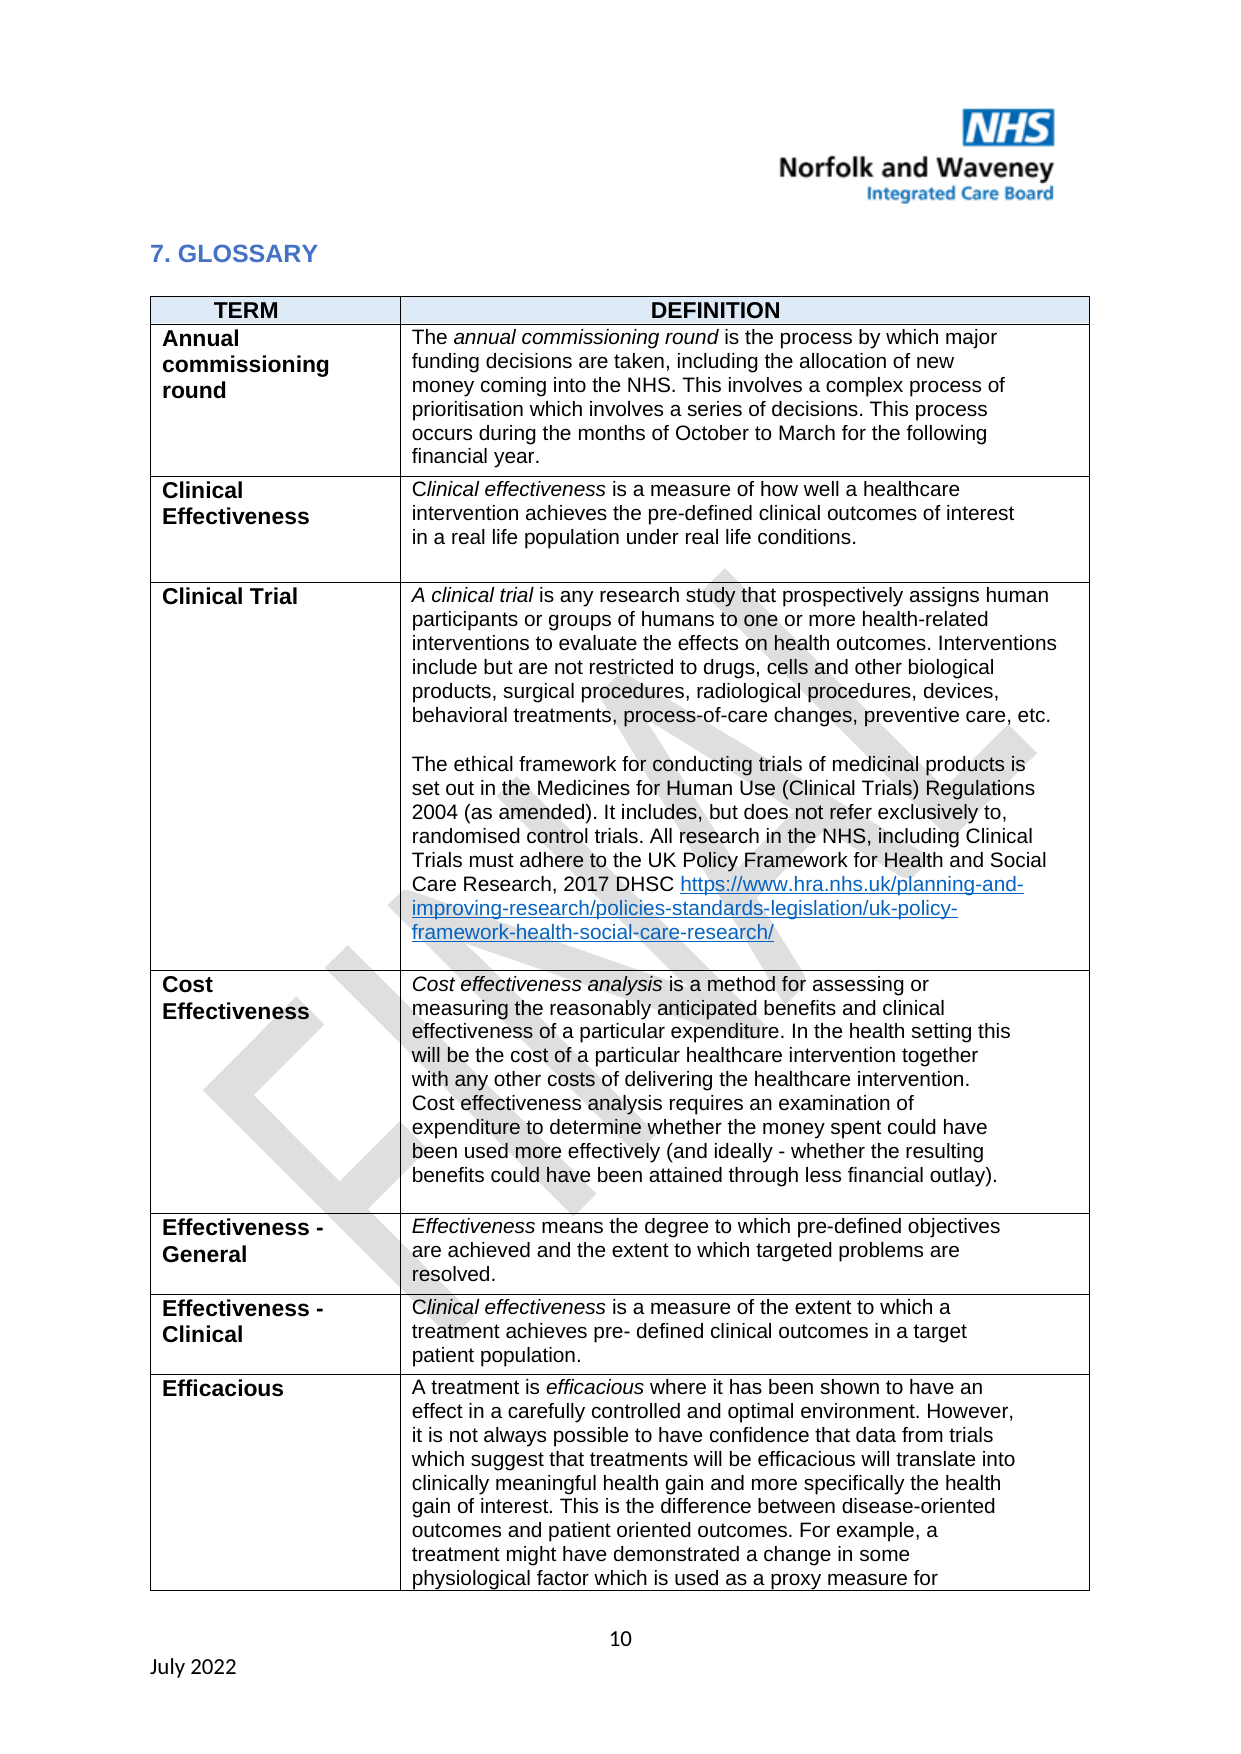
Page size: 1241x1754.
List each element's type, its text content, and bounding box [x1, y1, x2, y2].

table_cell Clinical Effectiveness [151, 477, 400, 582]
table_cell Annual commissioning round [151, 325, 400, 476]
table_cell Efficacious [151, 1375, 400, 1590]
text 7. GLOSSARY [150, 239, 1031, 268]
table_cell Effectiveness - Clinical [151, 1295, 400, 1373]
table_cell Clinical effectiveness is a measure of how well a healthcare intervention achieves the pre-defined clinical outcomes of interest in a real life population under real life conditions. [401, 477, 1089, 582]
table_cell Cost effectiveness analysis is a method for assessing or measuring the reasonably anticipated benefits and clinical effectiveness of a particular expenditure. In the health setting this will be the cost of a particular healthcare intervention together with any other costs of delivering the healthcare intervention. Cost effectiveness analysis requires an examination of expenditure to determine whether the money spent could have been used more effectively (and ideally - whether the resulting benefits could have been attained through less financial outlay). [401, 971, 1089, 1213]
table_cell Clinical effectiveness is a measure of the extent to which a treatment achieves pre- defined clinical outcomes in a target patient population. [401, 1295, 1089, 1373]
table_cell A clinical trial is any research study that prospectively assigns human participants or groups of humans to one or more health-related interventions to evaluate the effects on health outcomes. Interventions include but are not restricted to drugs, cells and other biological products, surgical procedures, radiological procedures, devices, behavioral treatments, process-of-care changes, preventive care, etc. The ethical framework for conducting trials of medicinal products is set out in the Medicines for Human Use (Clinical Trials) Regulations 2004 (as amended). It includes, but does not refer exclusively to, randomised control trials. All research in the NHS, including Clinical Trials must adhere to the UK Policy Framework for Health and Social Care Research, 2017 DHSC https://www.hra.nhs.uk/planning-and-improving-research/policies-standards-legislation/uk-policy-framework-health-social-care-research/ [401, 583, 1089, 970]
table_cell Effectiveness - General [151, 1214, 400, 1293]
table_header TERM [151, 297, 400, 323]
table_cell Clinical Trial [151, 583, 400, 970]
table_cell The annual commissioning round is the process by which major funding decisions are taken, including the allocation of new money coming into the NHS. This involves a complex process of prioritisation which involves a series of decisions. This process occurs during the months of October to March for the following financial year. [401, 325, 1089, 476]
table_cell Cost Effectiveness [151, 971, 400, 1213]
picture [744, 73, 1091, 240]
table_header DEFINITION [401, 297, 1089, 323]
table_cell Effectiveness means the degree to which pre-defined objectives are achieved and the extent to which targeted problems are resolved. [401, 1214, 1089, 1293]
